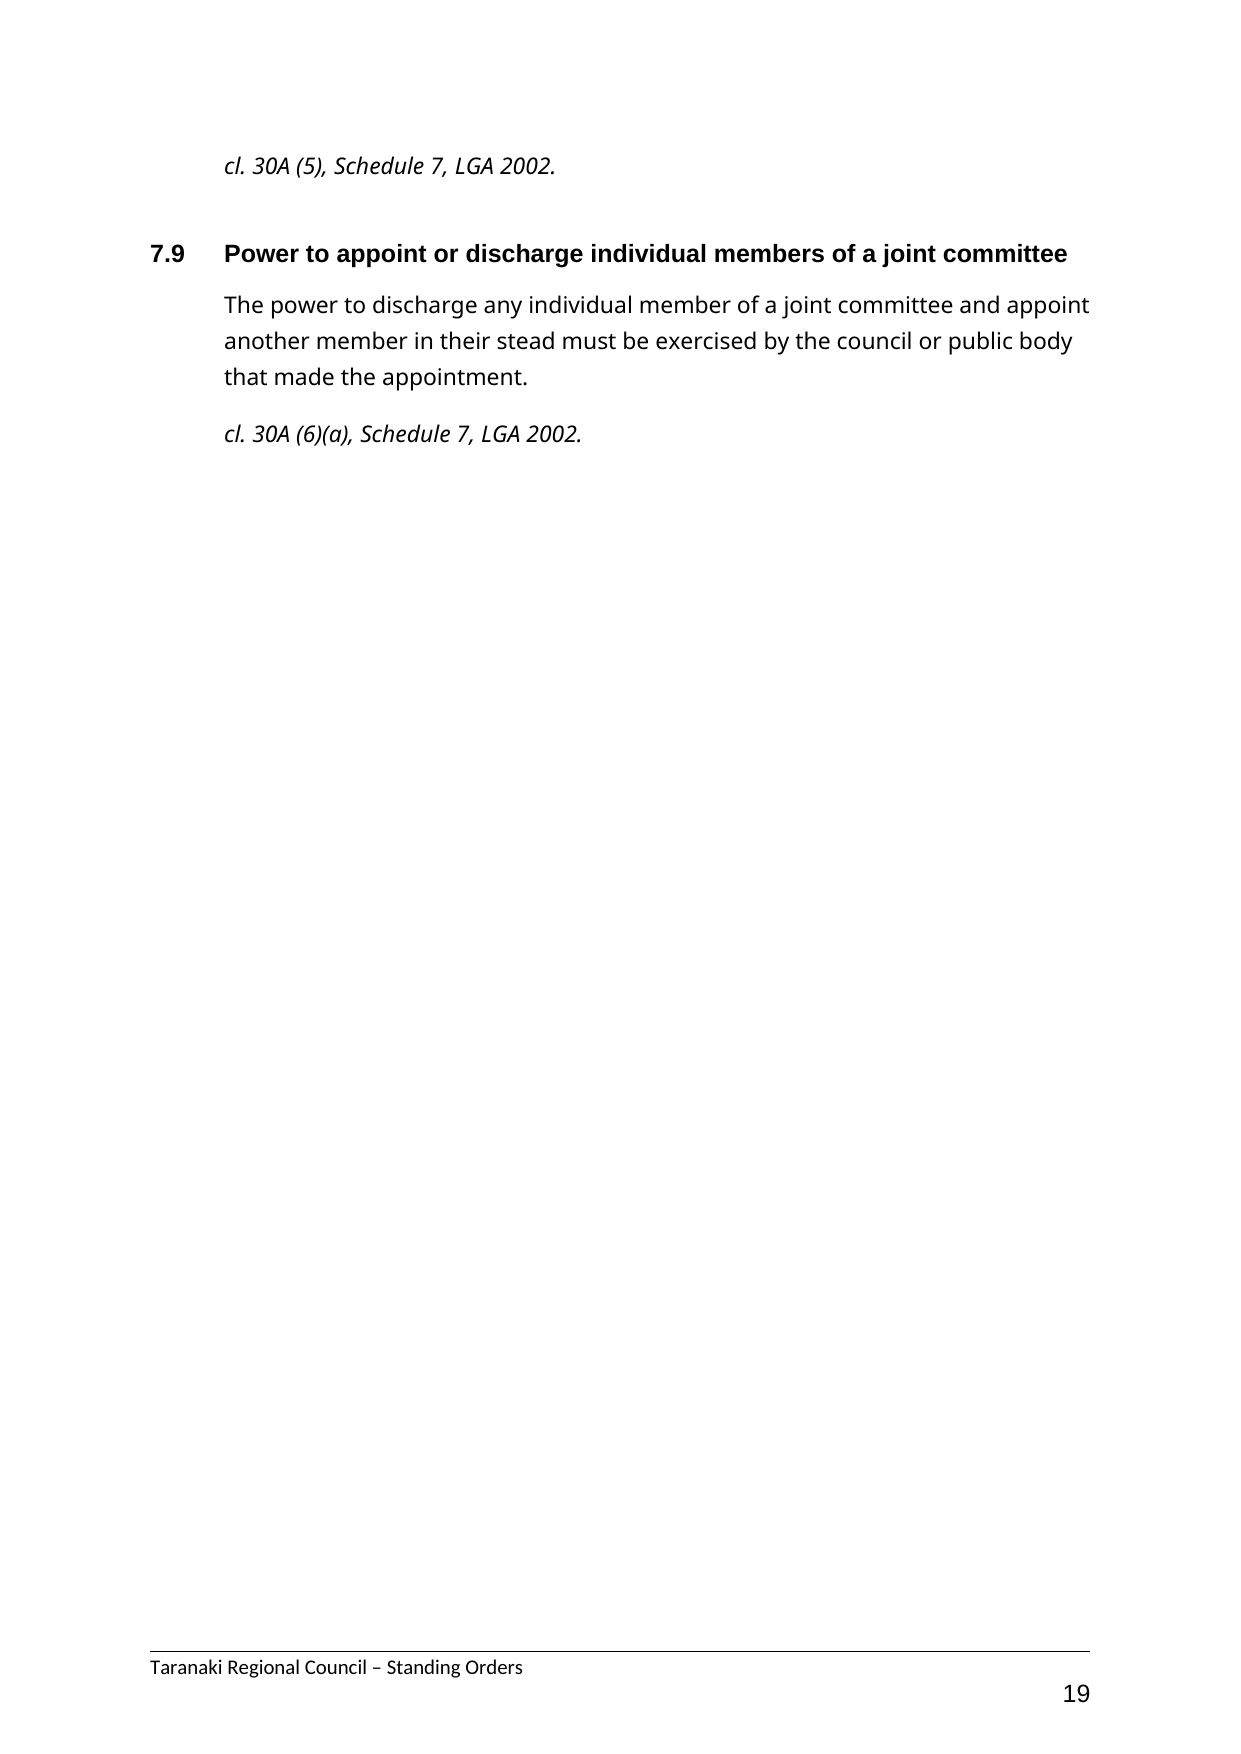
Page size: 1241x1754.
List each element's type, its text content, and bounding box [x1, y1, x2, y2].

text The power to discharge any individual member of a joint committee and appoint another member in their stead must be exercised by the council or public body that made the appointment. [224, 289, 1090, 392]
subtitle Power to appoint or discharge individual members of a joint committee [150, 239, 1090, 268]
text cl. 30A (6)(a), Schedule 7, LGA 2002. [150, 418, 1090, 449]
text cl. 30A (5), Schedule 7, LGA 2002. [224, 150, 1090, 214]
